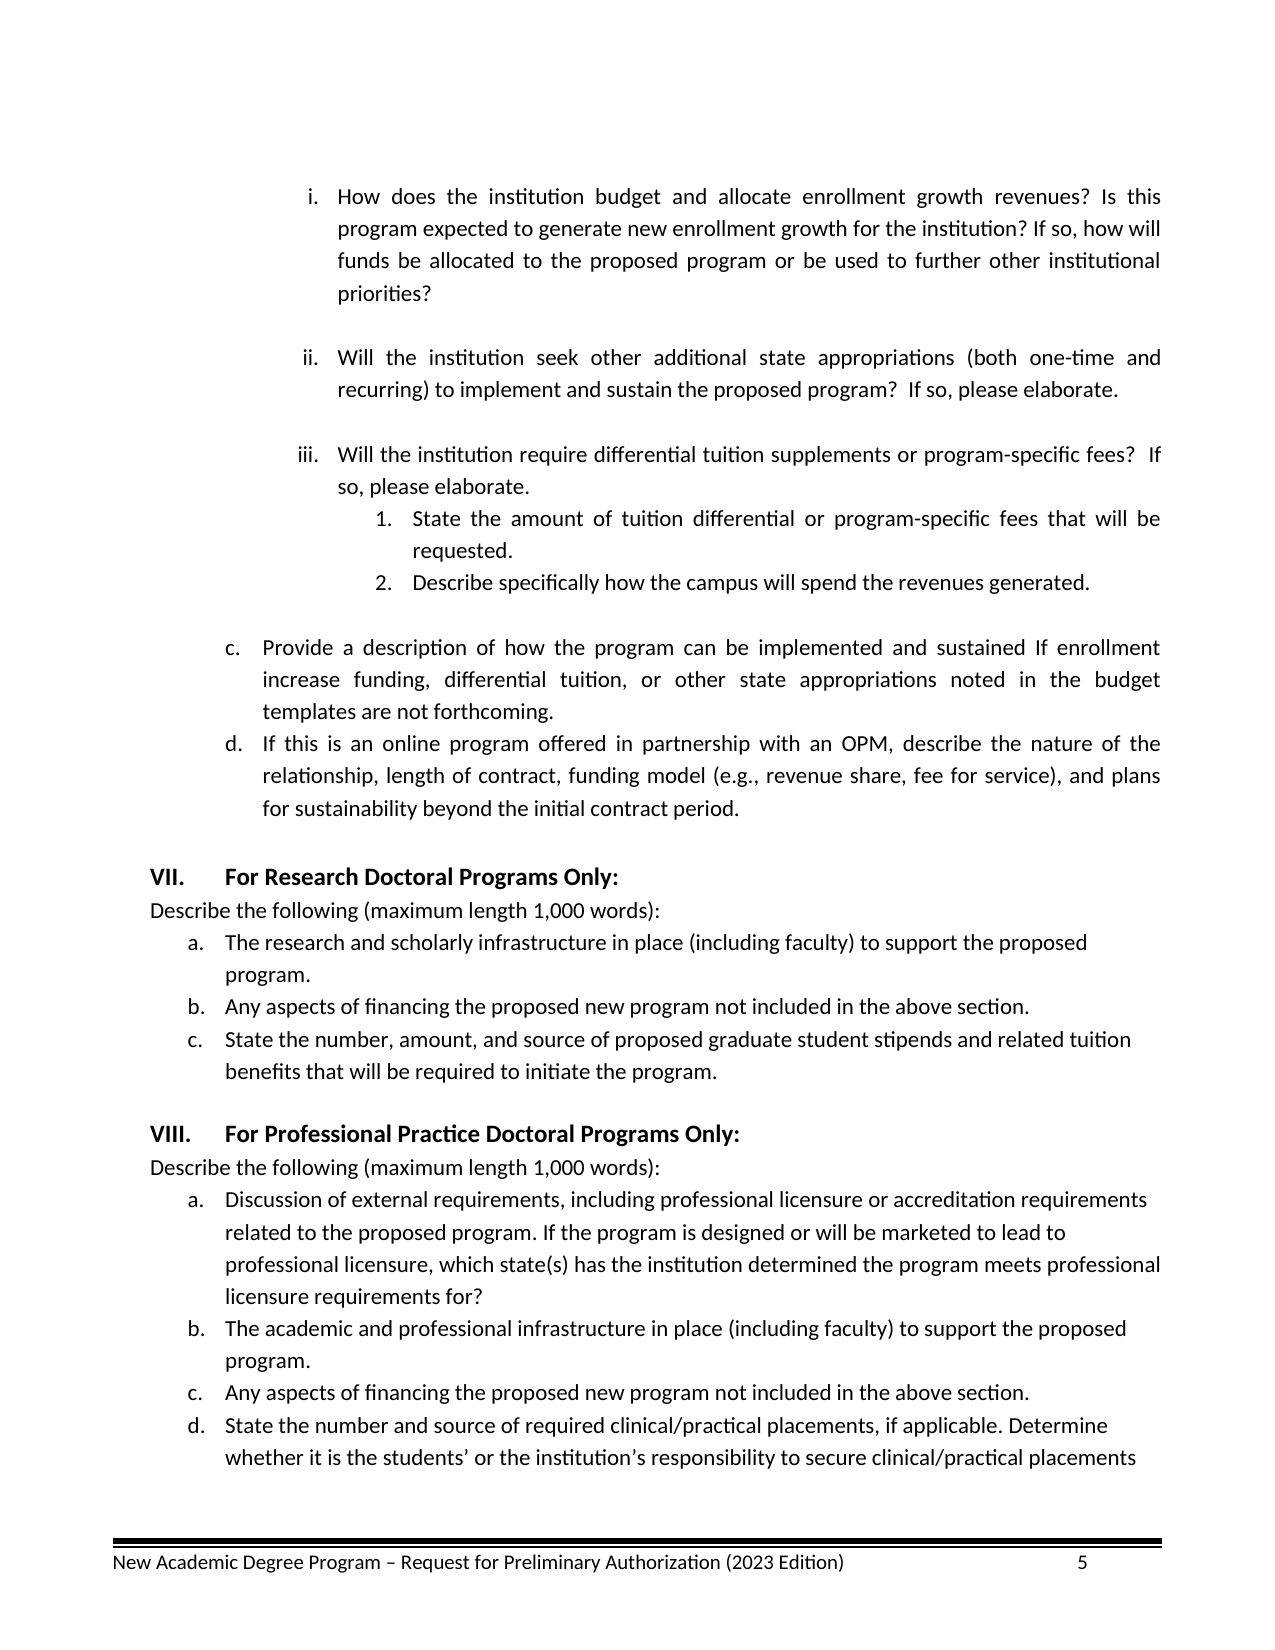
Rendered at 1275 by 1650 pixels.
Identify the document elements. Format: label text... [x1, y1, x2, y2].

list How does the institution budget and allocate enrollment growth revenues? Is this program expected to generate new enrollment growth for the institution? If so, how will funds be allocated to the proposed program or be used to further other institutional priorities? [319, 182, 1162, 307]
list State the amount of tuition differential or program-specific fees that will be requested. [375, 504, 1162, 564]
list State the number, amount, and source of proposed graduate student stipends and related tuition benefits that will be required to initiate the program. [187, 1025, 1164, 1085]
list Discussion of external requirements, including professional licensure or accreditation requirements related to the proposed program. If the program is designed or will be marketed to lead to professional licensure, which state(s) has the institution determined the program meets professional licensure requirements for? [187, 1185, 1164, 1310]
list For Professional Practice Doctoral Programs Only: [150, 1118, 1061, 1149]
list If this is an online program offered in partnership with an OPM, describe the nature of the relationship, length of contract, funding model (e.g., revenue share, fee for service), and plans for sustainability beyond the initial contract period. [225, 729, 1162, 822]
list For Research Doctoral Programs Only: [150, 861, 1061, 891]
list Any aspects of financing the proposed new program not included in the above section. [187, 1378, 1164, 1407]
list Any aspects of financing the proposed new program not included in the above section. [187, 992, 1164, 1021]
text Describe the following (maximum length 1,000 words): [150, 1153, 1116, 1181]
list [187, 1411, 1164, 1471]
list The academic and professional infrastructure in place (including faculty) to support the proposed program. [187, 1314, 1164, 1374]
text Describe the following (maximum length 1,000 words): [112, 896, 1116, 924]
list Will the institution seek other additional state appropriations (both one-time and recurring) to implement and sustain the proposed program? If so, please elaborate. [319, 343, 1162, 403]
list Provide a description of how the program can be implemented and sustained If enrollment increase funding, differential tuition, or other state appropriations noted in the budget templates are not forthcoming. [225, 633, 1162, 725]
list Will the institution require differential tuition supplements or program-specific fees? If so, please elaborate. [319, 440, 1162, 500]
list The research and scholarly infrastructure in place (including faculty) to support the proposed program. [187, 928, 1164, 988]
list Describe specifically how the campus will spend the revenues generated. [375, 568, 1162, 596]
